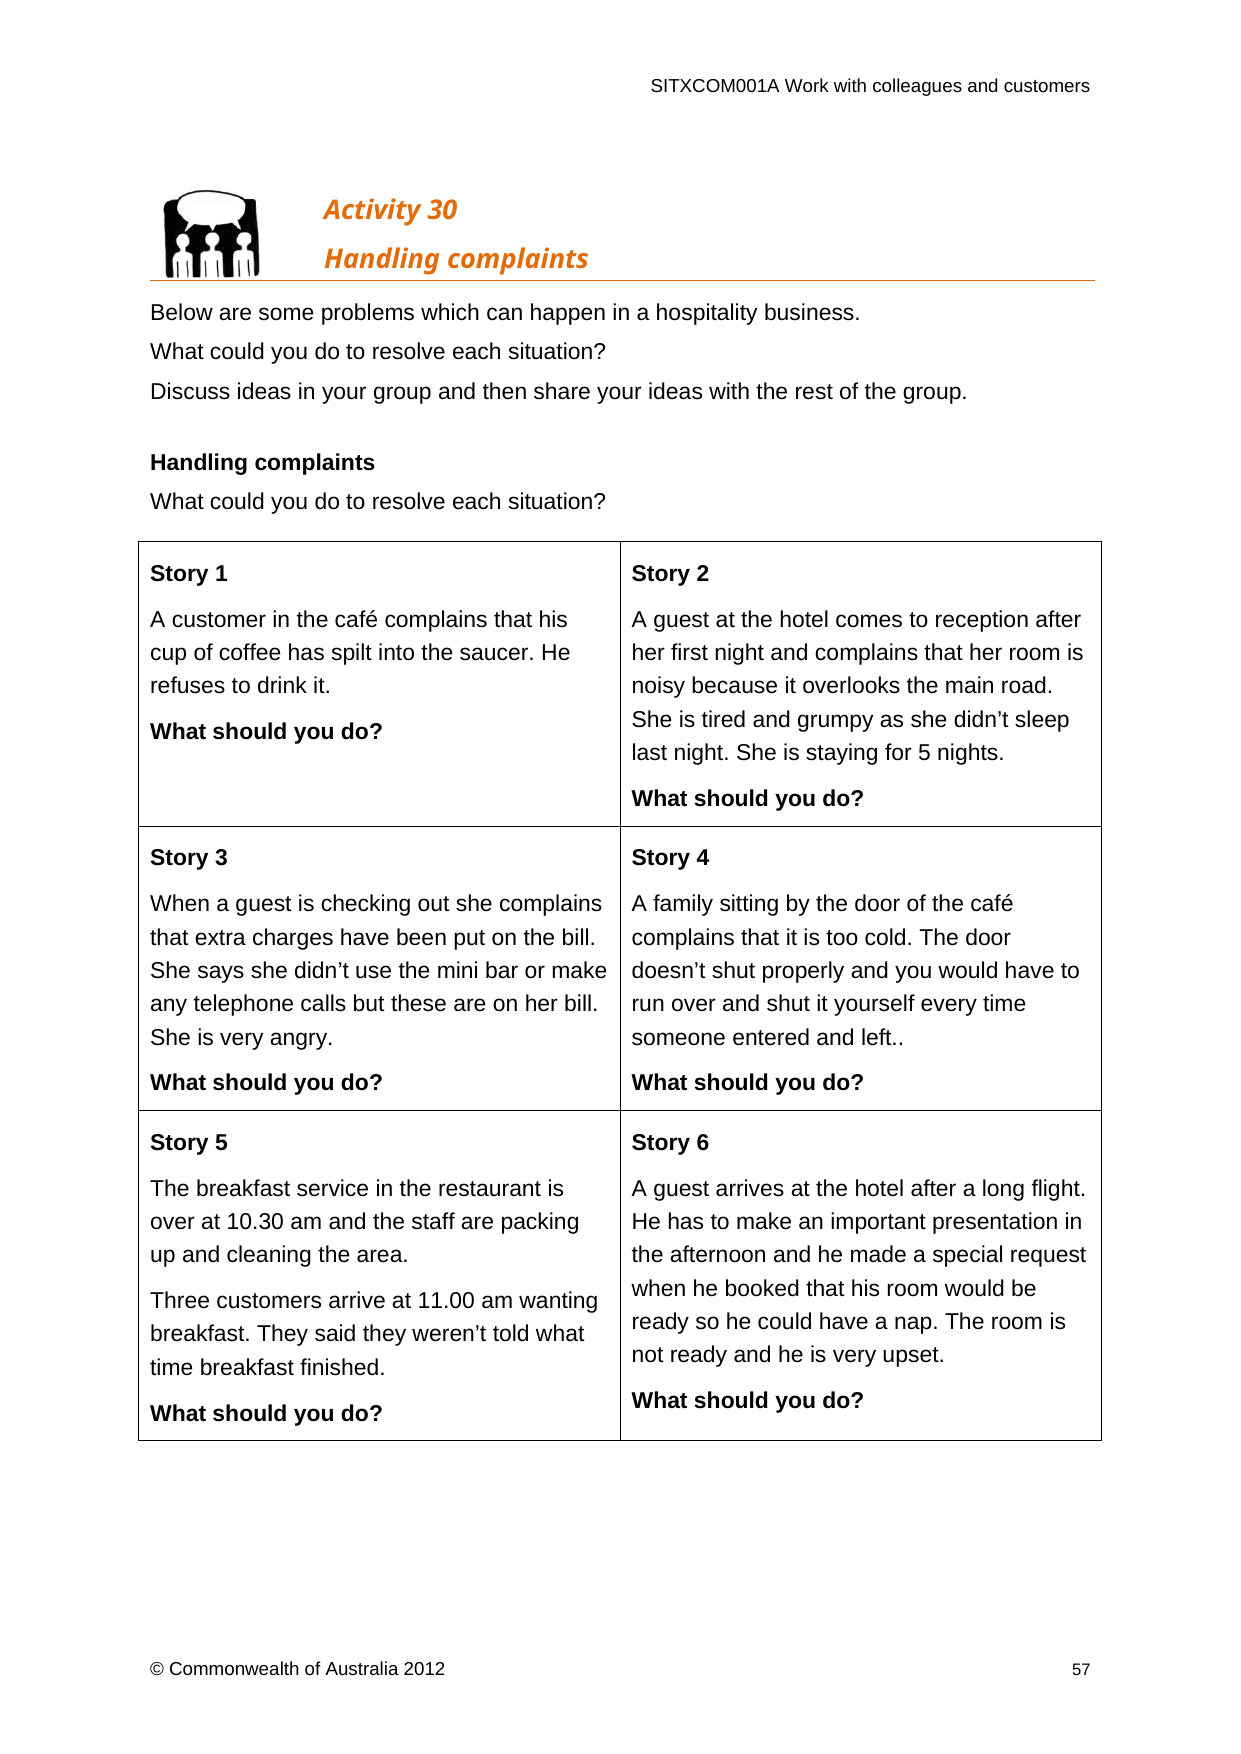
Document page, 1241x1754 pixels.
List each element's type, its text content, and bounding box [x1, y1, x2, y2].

table_header Story 1 A customer in the café complains that his cup of coffee has spilt into the saucer. He refuses to drink it. What should you do? [139, 542, 620, 826]
table_cell Story 3 When a guest is checking out she complains that extra charges have been put on the bill. She says she didn’t use the mini bar or make any telephone calls but these are on her bill. She is very angry. What should you do? [139, 827, 620, 1110]
table_cell Story 4 A family sitting by the door of the café complains that it is too cold. The door doesn’t shut properly and you would have to run over and shut it yourself every time someone entered and left.. What should you do? [621, 827, 1101, 1110]
table_header Activity 30 Handling complaints [313, 174, 1095, 280]
table_header Story 2 A guest at the hotel comes to reception after her first night and complains that her room is noisy because it overlooks the main road. She is tired and grumpy as she didn’t sleep last night. She is staying for 5 nights. What should you do? [621, 542, 1101, 826]
picture [161, 186, 261, 280]
table_cell Story 6 A guest arrives at the hotel after a long flight. He has to make an important presentation in the afternoon and he made a special request when he booked that his room would be ready so he could have a nap. The room is not ready and he is very upset. What should you do? [621, 1111, 1101, 1440]
text What could you do to resolve each situation? [150, 483, 1090, 516]
table_cell Story 5 The breakfast service in the restaurant is over at 10.30 am and the staff are packing up and cleaning the area. Three customers arrive at 11.00 am wanting breakfast. They said they weren’t told what time breakfast finished. What should you do? [139, 1111, 620, 1440]
text Below are some problems which can happen in a hospitality business. [150, 293, 1090, 327]
text What could you do to resolve each situation? [150, 333, 1090, 366]
text Handling complaints [150, 443, 1090, 477]
table_header [150, 174, 313, 280]
text Discuss ideas in your group and then share your ideas with the rest of the group. [150, 372, 1090, 406]
